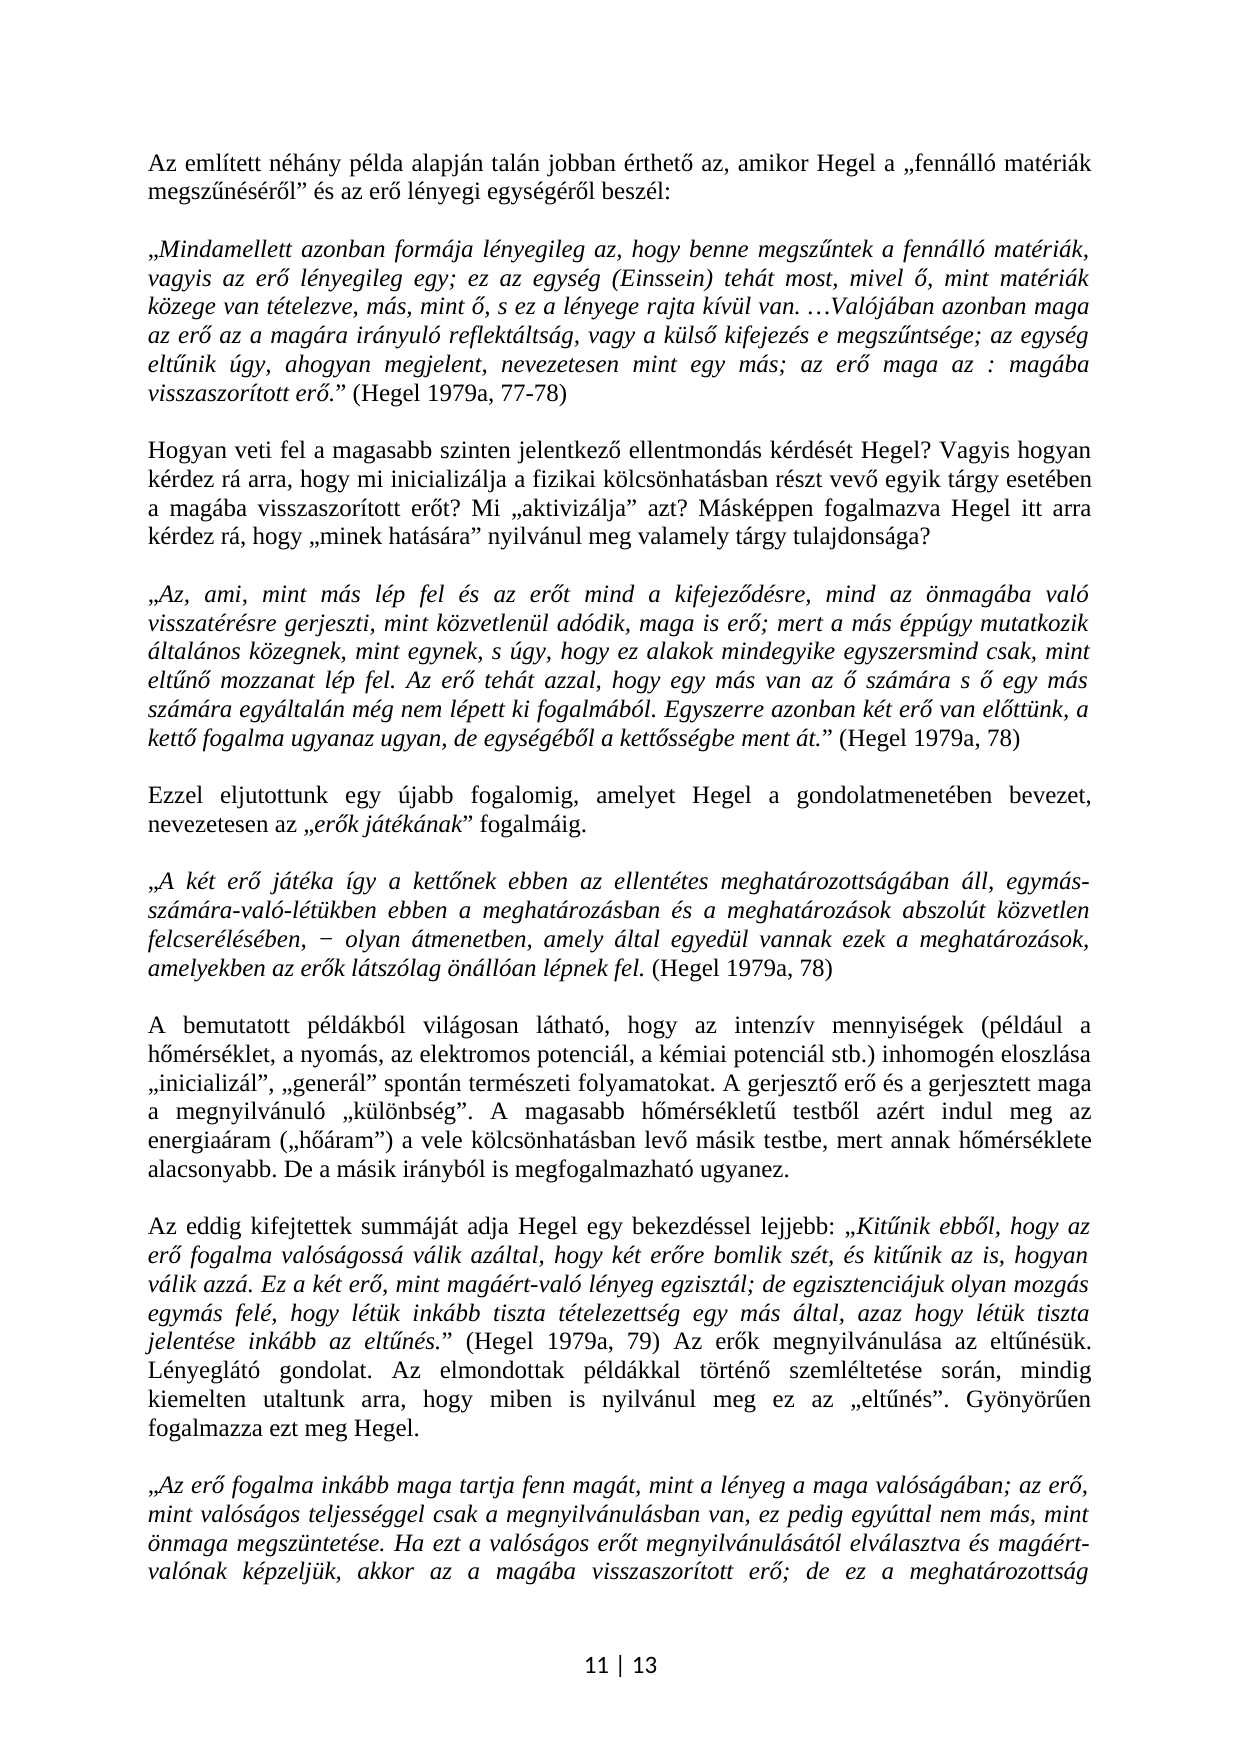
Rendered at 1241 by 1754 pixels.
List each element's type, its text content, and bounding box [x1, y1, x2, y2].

text Ezzel eljutottunk egy újabb fogalomig, amelyet Hegel a gondolatmenetében bevezet, nevezetesen az „erők játékának” fogalmáig. [148, 780, 1093, 838]
text Hogyan veti fel a magasabb szinten jelentkező ellentmondás kérdését Hegel? Vagyis hogyan kérdez rá arra, hogy mi inicializálja a fizikai kölcsönhatásban részt vevő egyik tárgy esetében a magába visszaszorított erőt? Mi „aktivizálja” azt? Másképpen fogalmazva Hegel itt arra kérdez rá, hogy „minek hatására” nyilvánul meg valamely tárgy tulajdonsága? [148, 435, 1093, 550]
text Az említett néhány példa alapján talán jobban érthető az, amikor Hegel a „fennálló matériák megszűnéséről” és az erő lényegi egységéről beszél: [148, 148, 1093, 205]
text „Mindamellett azonban formája lényegileg az, hogy benne megszűntek a fennálló matériák, vagyis az erő lényegileg egy; ez az egység (Einssein) tehát most, mivel ő, mint matériák közege van tételezve, más, mint ő, s ez a lényege rajta kívül van. …Valójában azonban maga az erő az a magára irányuló reflektáltság, vagy a külső kifejezés e megszűntsége; az egység eltűnik úgy, ahogyan megjelent, nevezetesen mint egy más; az erő maga az : magába visszaszorított erő.” (Hegel 1979a, 77-78) [148, 234, 1093, 406]
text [148, 1470, 1093, 1585]
text A bemutatott példákból világosan látható, hogy az intenzív mennyiségek (például a hőmérséklet, a nyomás, az elektromos potenciál, a kémiai potenciál stb.) inhomogén eloszlása „inicializál”, „generál” spontán természeti folyamatokat. A gerjesztő erő és a gerjesztett maga a megnyilvánuló „különbség”. A magasabb hőmérsékletű testből azért indul meg az energiaáram („hőáram”) a vele kölcsönhatásban levő másik testbe, mert annak hőmérséklete alacsonyabb. De a másik irányból is megfogalmazható ugyanez. [148, 1010, 1093, 1183]
text Az eddig kifejtettek summáját adja Hegel egy bekezdéssel lejjebb: „Kitűnik ebből, hogy az erő fogalma valóságossá válik azáltal, hogy két erőre bomlik szét, és kitűnik az is, hogyan válik azzá. Ez a két erő, mint magáért-való lényeg egzisztál; de egzisztenciájuk olyan mozgás egymás felé, hogy létük inkább tiszta tételezettség egy más által, azaz hogy létük tiszta jelentése inkább az eltűnés.” (Hegel 1979a, 79) Az erők megnyilvánulása az eltűnésük. Lényeglátó gondolat. Az elmondottak példákkal történő szemléltetése során, mindig kiemelten utaltunk arra, hogy miben is nyilvánul meg ez az „eltűnés”. Gyönyörűen fogalmazza ezt meg Hegel. [148, 1211, 1093, 1441]
text „A két erő játéka így a kettőnek ebben az ellentétes meghatározottságában áll, egymás-számára-való-létükben ebben a meghatározásban és a meghatározások abszolút közvetlen felcserélésében, − olyan átmenetben, amely által egyedül vannak ezek a meghatározások, amelyekben az erők látszólag önállóan lépnek fel. (Hegel 1979a, 78) [148, 866, 1093, 981]
text „Az, ami, mint más lép fel és az erőt mind a kifejeződésre, mind az önmagába való visszatérésre gerjeszti, mint közvetlenül adódik, maga is erő; mert a más éppúgy mutatkozik általános közegnek, mint egynek, s úgy, hogy ez alakok mindegyike egyszersmind csak, mint eltűnő mozzanat lép fel. Az erő tehát azzal, hogy egy más van az ő számára s ő egy más számára egyáltalán még nem lépett ki fogalmából. Egyszerre azonban két erő van előttünk, a kettő fogalma ugyanaz ugyan, de egységéből a kettősségbe ment át.” (Hegel 1979a, 78) [148, 579, 1093, 751]
